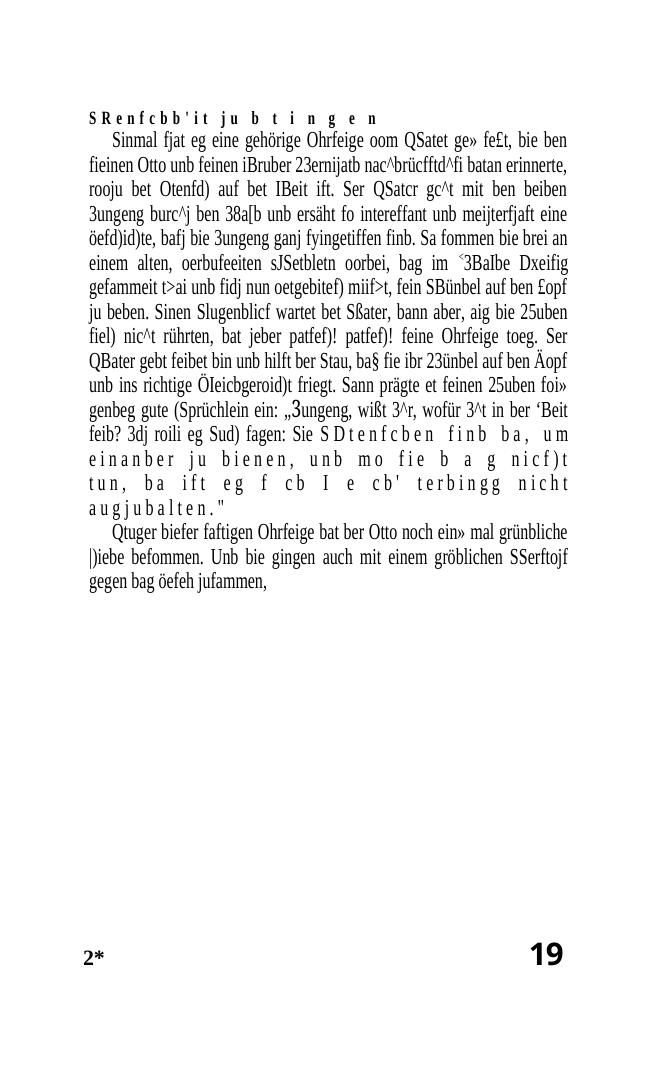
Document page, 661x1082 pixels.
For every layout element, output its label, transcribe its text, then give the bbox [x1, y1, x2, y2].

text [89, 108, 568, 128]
text Qtuger biefer faftigen Ohrfeige bat ber Otto noch ein» mal grünbliche |)iebe befommen. Unb bie gingen auch mit einem gröblichen SSerftojf gegen bag öefeh jufammen, [89, 520, 568, 593]
text Sinmal fjat eg eine gehörige Ohrfeige oom QSatet ge» fe£t, bie ben fieinen Otto unb feinen iBruber 23ernijatb nac^brücfftd^fi batan erinnerte, rooju bet Otenfd) auf bet IBeit ift. Ser QSatcr gc^t mit ben beiben 3ungeng burc^j ben 38a[b unb ersäht fo intereffant unb meijterfjaft eine öefd)id)te, bafj bie 3ungeng ganj fyingetiffen finb. Sa fommen bie brei an einem alten, oerbufeeiten sJSetbletn oorbei, bag im <3BaIbe Dxeifig gefammeit t>ai unb fidj nun oetgebitef) miif>t, fein SBünbel auf ben £opf ju beben. Sinen Slugenblicf wartet bet Sßater, bann aber, aig bie 25uben fiel) nic^t rührten, bat jeber patfef)! patfef)! feine Ohrfeige toeg. Ser QBater gebt feibet bin unb hilft ber Stau, ba§ fie ibr 23ünbel auf ben Äopf unb ins richtige ÖIeicbgeroid)t friegt. Sann prägte et feinen 25uben foi» genbeg gute (Sprüchlein ein: „3ungeng, wißt 3^r, wofür 3^t in ber ‘Beit feib? 3dj roili eg Sud) fagen: Sie SDtenfcben finb ba, um einanber ju bienen, unb mo fie b a g nicf)t tun, ba ift eg f cb I e cb' terbingg nicht augjubalten." [89, 128, 568, 520]
